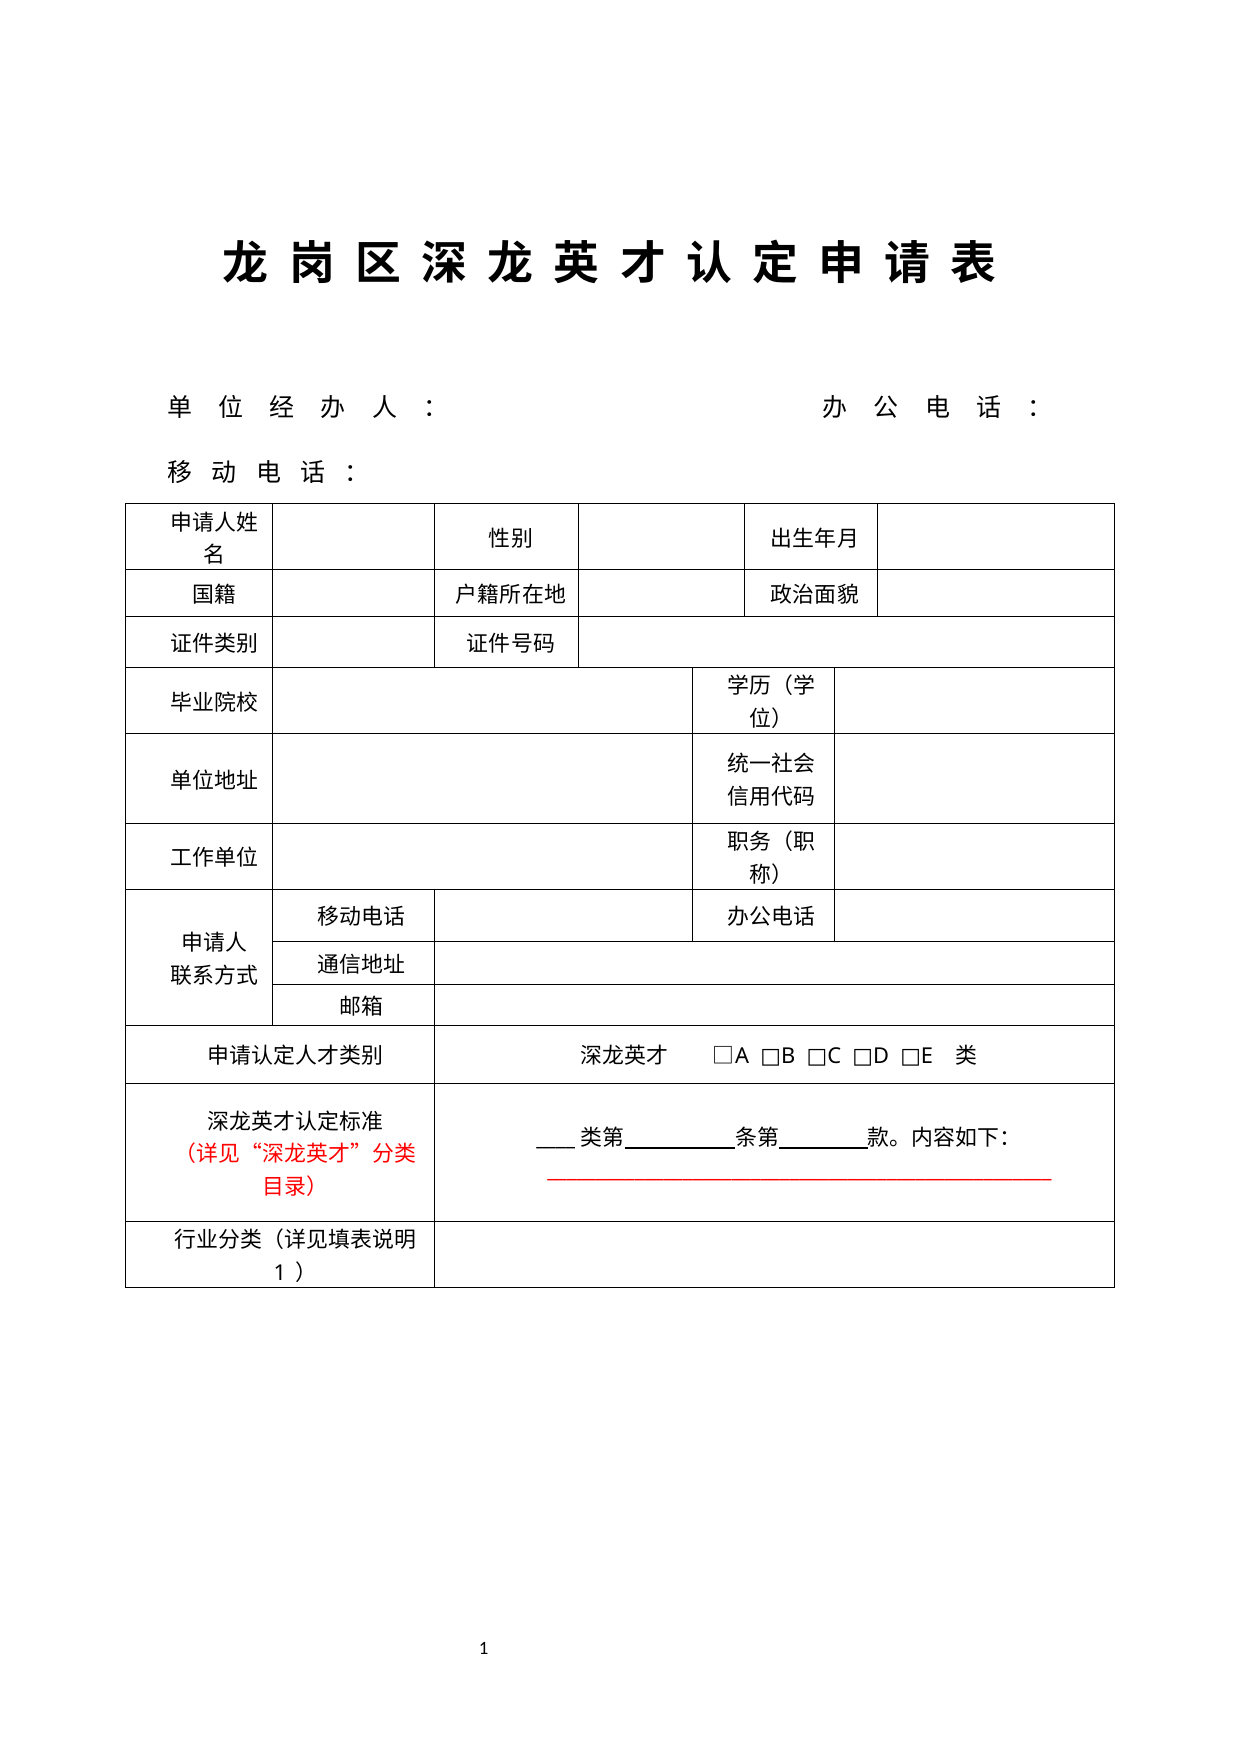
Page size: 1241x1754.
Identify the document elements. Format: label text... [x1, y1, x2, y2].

table_cell 通信地址 [273, 942, 434, 984]
table_cell 国籍 [126, 570, 272, 616]
table_cell 申请人 联系方式 [126, 890, 272, 1025]
table_cell 学历（学位） [693, 668, 834, 733]
table_cell [579, 570, 744, 616]
table_cell [835, 824, 1114, 889]
table_cell [878, 570, 1114, 616]
table_cell [273, 617, 434, 667]
table_cell [835, 668, 1114, 733]
table_cell 证件号码 [435, 617, 578, 667]
table_cell 户籍所在地 [435, 570, 578, 616]
table_cell [273, 570, 434, 616]
table_header [579, 504, 744, 569]
table_cell [273, 734, 692, 823]
table_cell 证件类别 [126, 617, 272, 667]
table_cell 深龙英才认定标准 （详见“深龙英才”分类目录） [126, 1084, 434, 1221]
table_cell [435, 1222, 1114, 1287]
table_header 申请人姓名 [126, 504, 272, 569]
text 单位经办人： 办公电话： 移动电话： [167, 373, 1073, 503]
table_cell 行业分类（详见填表说明1） [126, 1222, 434, 1287]
table_cell 办公电话 [693, 890, 834, 941]
table_cell [835, 890, 1114, 941]
table_cell 申请认定人才类别 [126, 1026, 434, 1082]
table_cell [835, 734, 1114, 823]
table_cell [273, 824, 692, 889]
table_cell 工作单位 [126, 824, 272, 889]
table_cell [435, 942, 1114, 984]
table_header 性别 [435, 504, 578, 569]
text 龙岗区深龙英才认定申请表 [167, 211, 1073, 308]
table_cell [435, 890, 692, 941]
table_header [878, 504, 1114, 569]
table_cell 单位地址 [126, 734, 272, 823]
table_cell [435, 985, 1114, 1025]
table_cell [579, 617, 1114, 667]
table_header 出生年月 [745, 504, 877, 569]
table_header [273, 504, 434, 569]
table_cell [273, 668, 692, 733]
table_cell ____类第 条第 款。内容如下： ____________________________________________________ [435, 1084, 1114, 1221]
table_cell 政治面貌 [745, 570, 877, 616]
table_cell 毕业院校 [126, 668, 272, 733]
table_cell 深龙英才 □A □B □C □D □E 类 [435, 1026, 1114, 1082]
table_cell 职务（职称） [693, 824, 834, 889]
table_cell 统一社会 信用代码 [693, 734, 834, 823]
table_cell 邮箱 [273, 985, 434, 1025]
table_cell 移动电话 [273, 890, 434, 941]
